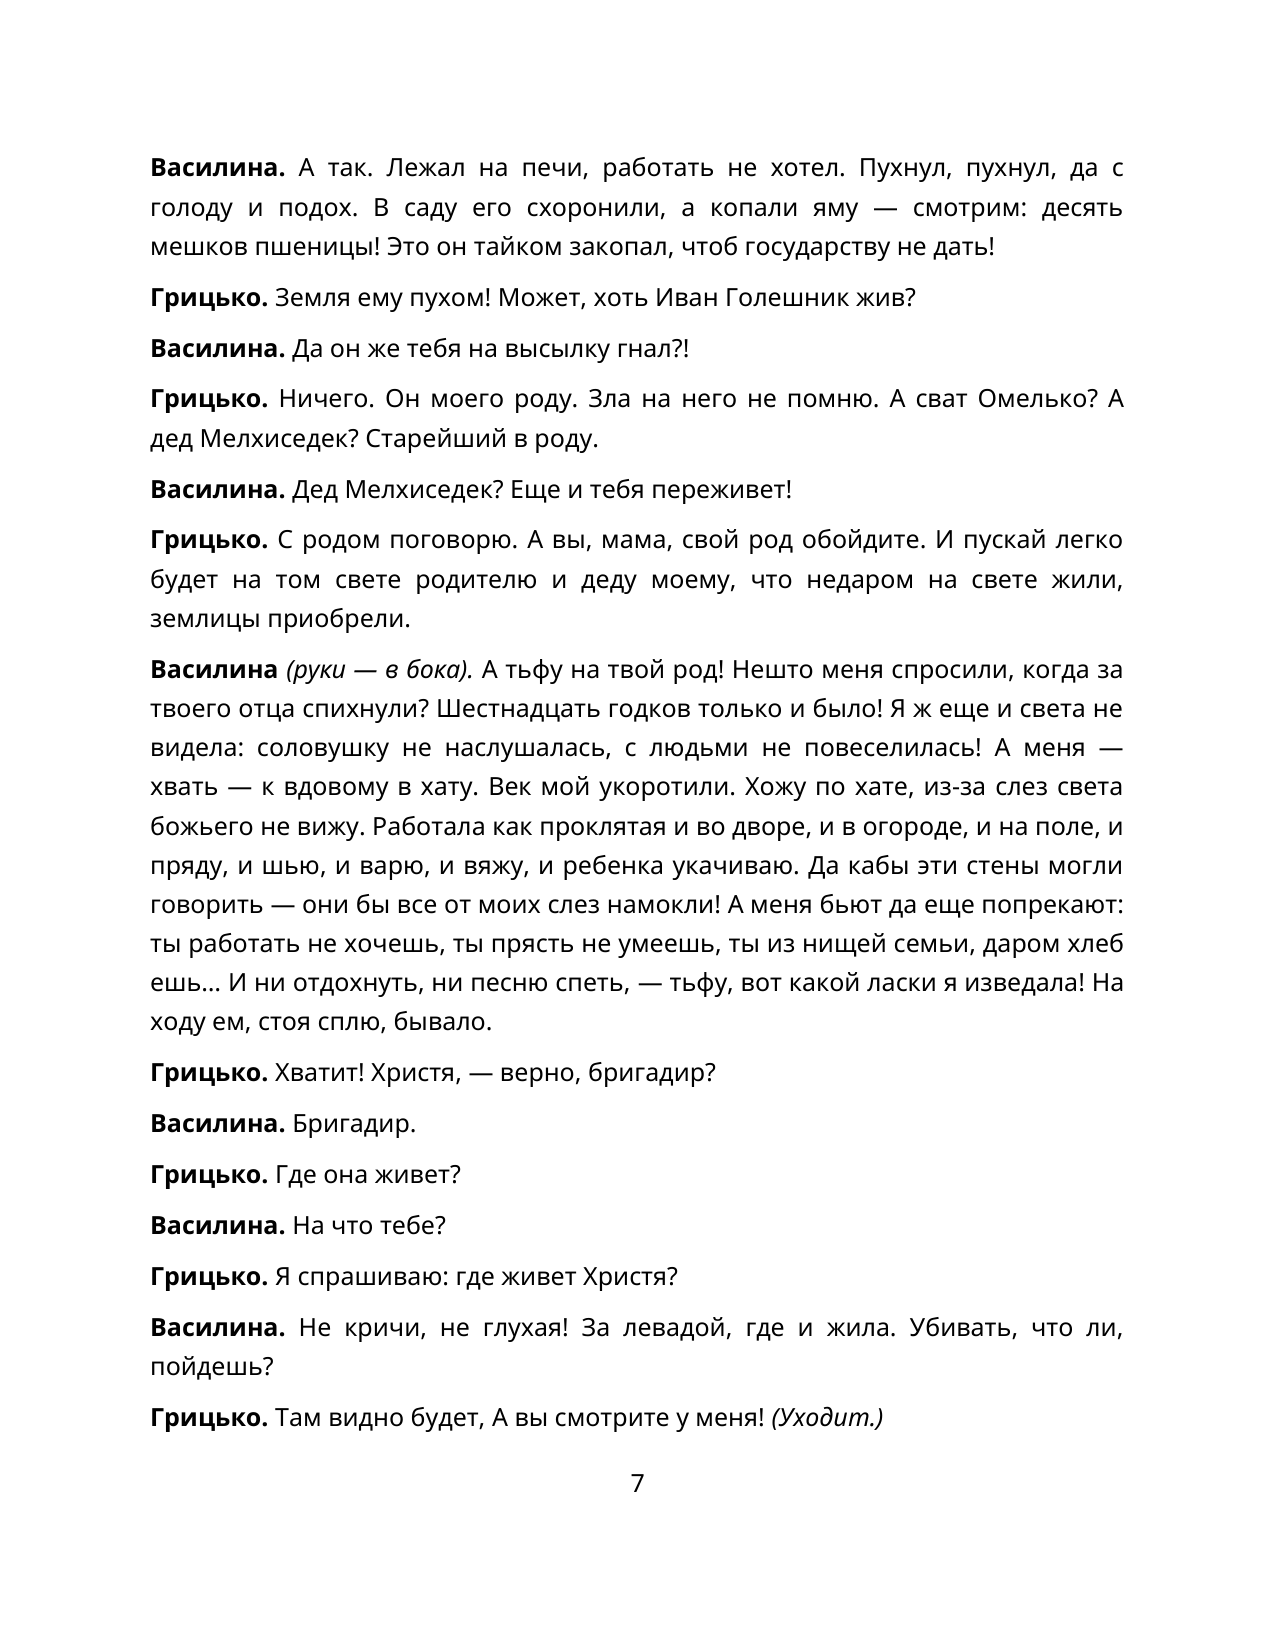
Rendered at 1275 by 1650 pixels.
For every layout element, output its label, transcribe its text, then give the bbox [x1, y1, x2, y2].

text Василина. На что тебе? [150, 1208, 1125, 1242]
text Василина. Дед Мелхиседек? Еще и тебя переживет! [150, 471, 1125, 505]
text Василина. Да он же тебя на высылку гнал?! [150, 330, 1125, 364]
text Грицько. Где она живет? [150, 1157, 1125, 1191]
text Грицько. Земля ему пухом! Может, хоть Иван Голешник жив? [150, 279, 1125, 313]
text Грицько. Хватит! Христя, — верно, бригадир? [150, 1055, 1125, 1089]
text Василина. Не кричи, не глухая! За левадой, где и жила. Убивать, что ли, пойдешь? [150, 1309, 1125, 1383]
text Василина. А так. Лежал на печи, работать не хотел. Пухнул, пухнул, да с голоду и подох. В саду его схоронили, а копали яму — смотрим: десять мешков пшеницы! Это он тайком закопал, чтоб государству не дать! [150, 150, 1125, 262]
text Грицько. Там видно будет, А вы смотрите у меня! (Уходит.) [150, 1400, 1125, 1434]
text Грицько. Ничего. Он моего роду. Зла на него не помню. А сват Омелько? А дед Мелхиседек? Старейший в роду. [150, 381, 1125, 454]
text Грицько. С родом поговорю. А вы, мама, свой род обойдите. И пускай легко будет на том свете родителю и деду моему, что недаром на свете жили, землицы приобрели. [150, 522, 1125, 634]
text Василина (руки — в бока). А тьфу на твой род! Нешто меня спросили, когда за твоего отца спихнули? Шестнадцать годков только и было! Я ж еще и света не видела: соловушку не наслушалась, с людьми не повеселилась! А меня — хвать — к вдовому в хату. Век мой укоротили. Хожу по хате, из-за слез света божьего не вижу. Работала как проклятая и во дворе, и в огороде, и на поле, и пряду, и шью, и варю, и вяжу, и ребенка укачиваю. Да кабы эти стены могли говорить — они бы все от моих слез намокли! А меня бьют да еще попрекают: ты работать не хочешь, ты прясть не умеешь, ты из нищей семьи, даром хлеб ешь… И ни отдохнуть, ни песню спеть, — тьфу, вот какой ласки я изведала! На ходу ем, стоя сплю, бывало. [150, 651, 1125, 1038]
text Грицько. Я спрашиваю: где живет Христя? [150, 1259, 1125, 1293]
text Василина. Бригадир. [150, 1106, 1125, 1140]
